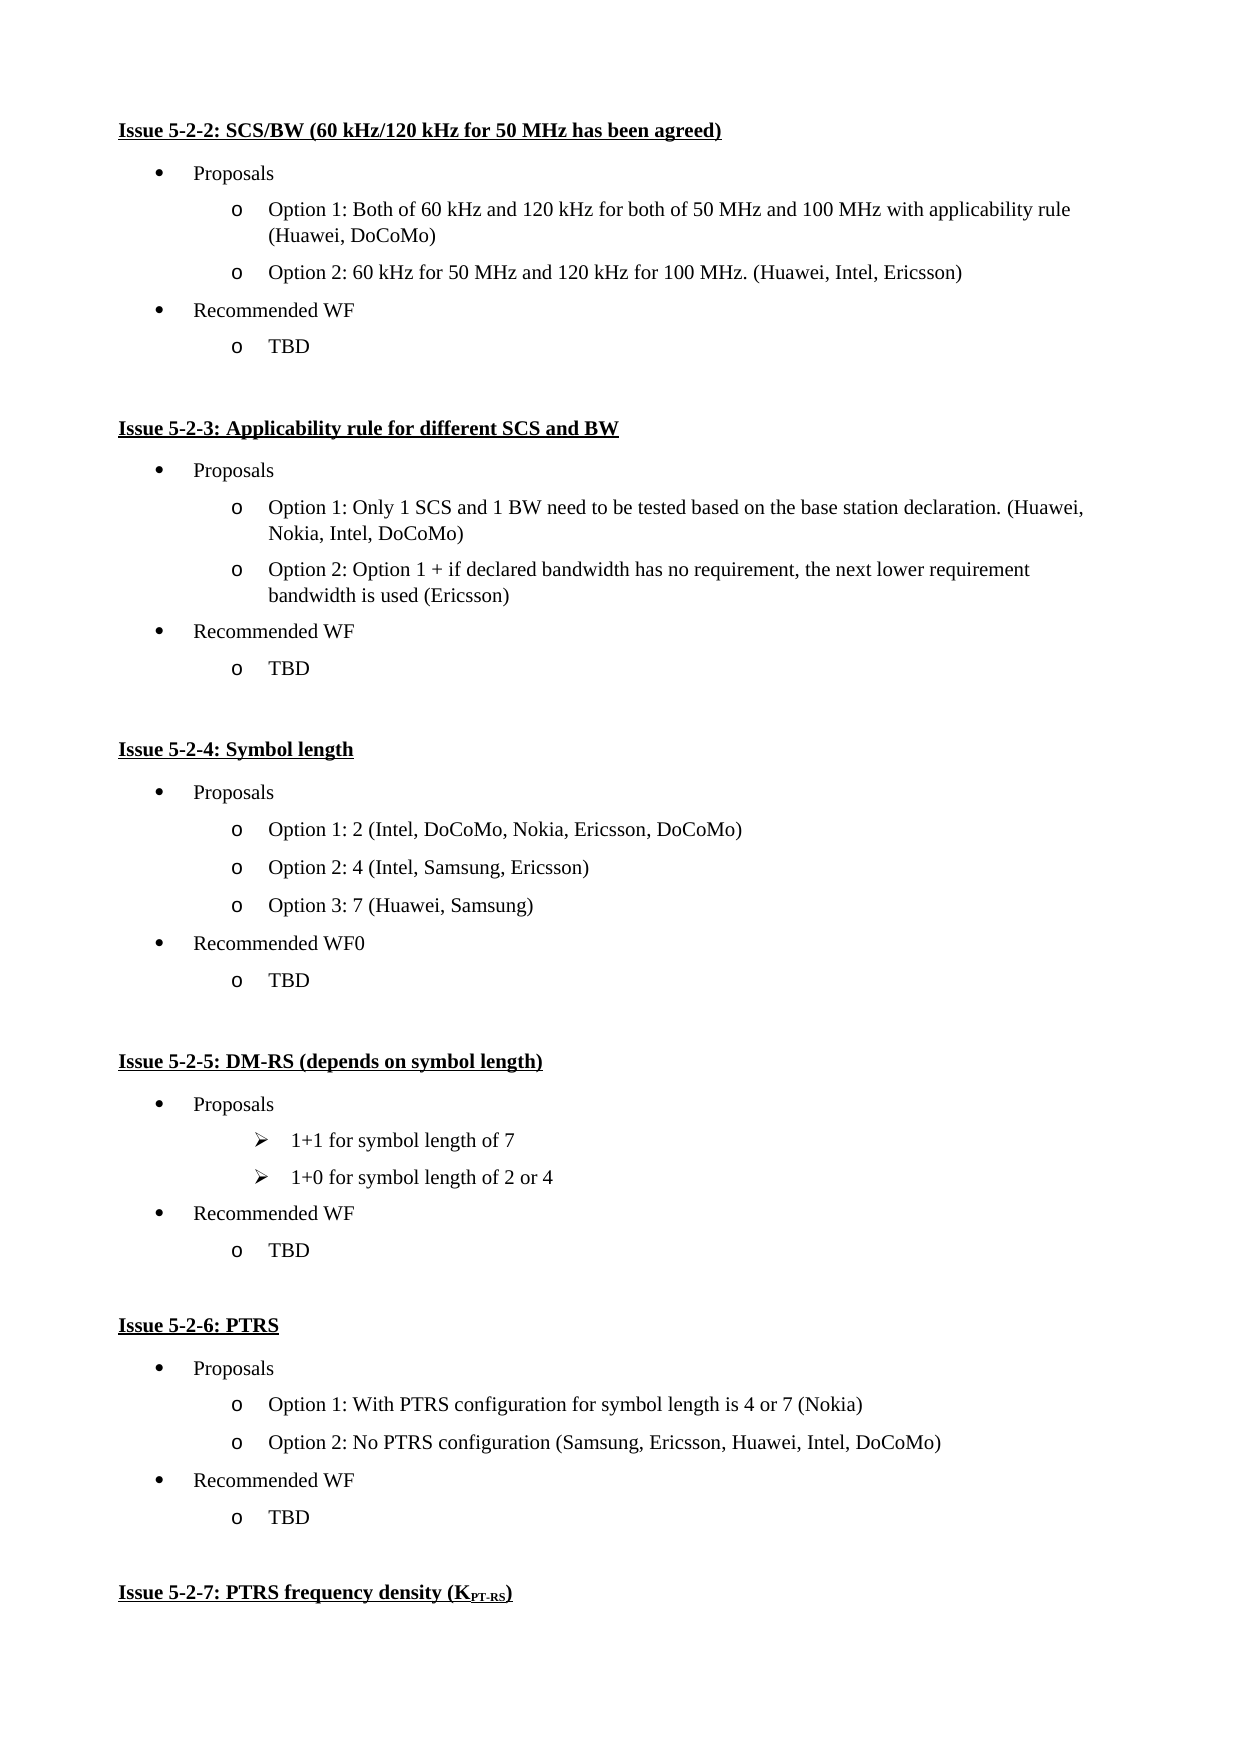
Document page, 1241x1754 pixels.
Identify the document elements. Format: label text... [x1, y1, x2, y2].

list Option 2: No PTRS configuration (Samsung, Ericsson, Huawei, Intel, DoCoMo) [231, 1430, 1122, 1456]
text Issue 5-2-2: SCS/BW (60 kHz/120 kHz for 50 MHz has been agreed) [118, 118, 1122, 142]
list TBD [231, 1238, 1122, 1263]
list Option 1: 2 (Intel, DoCoMo, Nokia, Ericsson, DoCoMo) [231, 816, 1122, 842]
list TBD [231, 1505, 1122, 1531]
list Recommended WF0 [156, 931, 1122, 955]
list Proposals [156, 161, 1122, 185]
text Issue 5-2-3: Applicability rule for different SCS and BW [118, 416, 1122, 439]
list 1+0 for symbol length of 2 or 4 [253, 1165, 1122, 1189]
text Issue 5-2-4: Symbol length [118, 737, 1122, 761]
list Proposals [156, 1355, 1122, 1379]
list TBD [231, 656, 1122, 682]
list Option 2: Option 1 + if declared bandwidth has no requirement, the next lower requirement bandwidth is used (Ericsson) [231, 557, 1122, 607]
list TBD [231, 334, 1122, 360]
list Recommended WF [156, 298, 1122, 322]
list TBD [231, 968, 1122, 993]
list Recommended WF [156, 1201, 1122, 1225]
list Option 2: 60 kHz for 50 MHz and 120 kHz for 100 MHz. (Huawei, Intel, Ericsson) [231, 260, 1122, 285]
list Option 2: 4 (Intel, Samsung, Ericsson) [231, 855, 1122, 880]
list Option 3: 7 (Huawei, Samsung) [231, 893, 1122, 919]
text Issue 5-2-5: DM-RS (depends on symbol length) [118, 1049, 1122, 1073]
list Option 1: With PTRS configuration for symbol length is 4 or 7 (Nokia) [231, 1392, 1122, 1418]
list Option 1: Both of 60 kHz and 120 kHz for both of 50 MHz and 100 MHz with applicability rule (Huawei, DoCoMo) [231, 197, 1122, 247]
list Option 1: Only 1 SCS and 1 BW need to be tested based on the base station declaration. (Huawei, Nokia, Intel, DoCoMo) [231, 495, 1122, 545]
text Issue 5-2-7: PTRS frequency density (KPT-RS) [118, 1580, 1122, 1604]
list Proposals [156, 1092, 1122, 1116]
list 1+1 for symbol length of 7 [253, 1128, 1122, 1152]
list Recommended WF [156, 619, 1122, 643]
text Issue 5-2-6: PTRS [118, 1313, 1122, 1337]
list Recommended WF [156, 1468, 1122, 1492]
list Proposals [156, 780, 1122, 804]
list Proposals [156, 458, 1122, 482]
